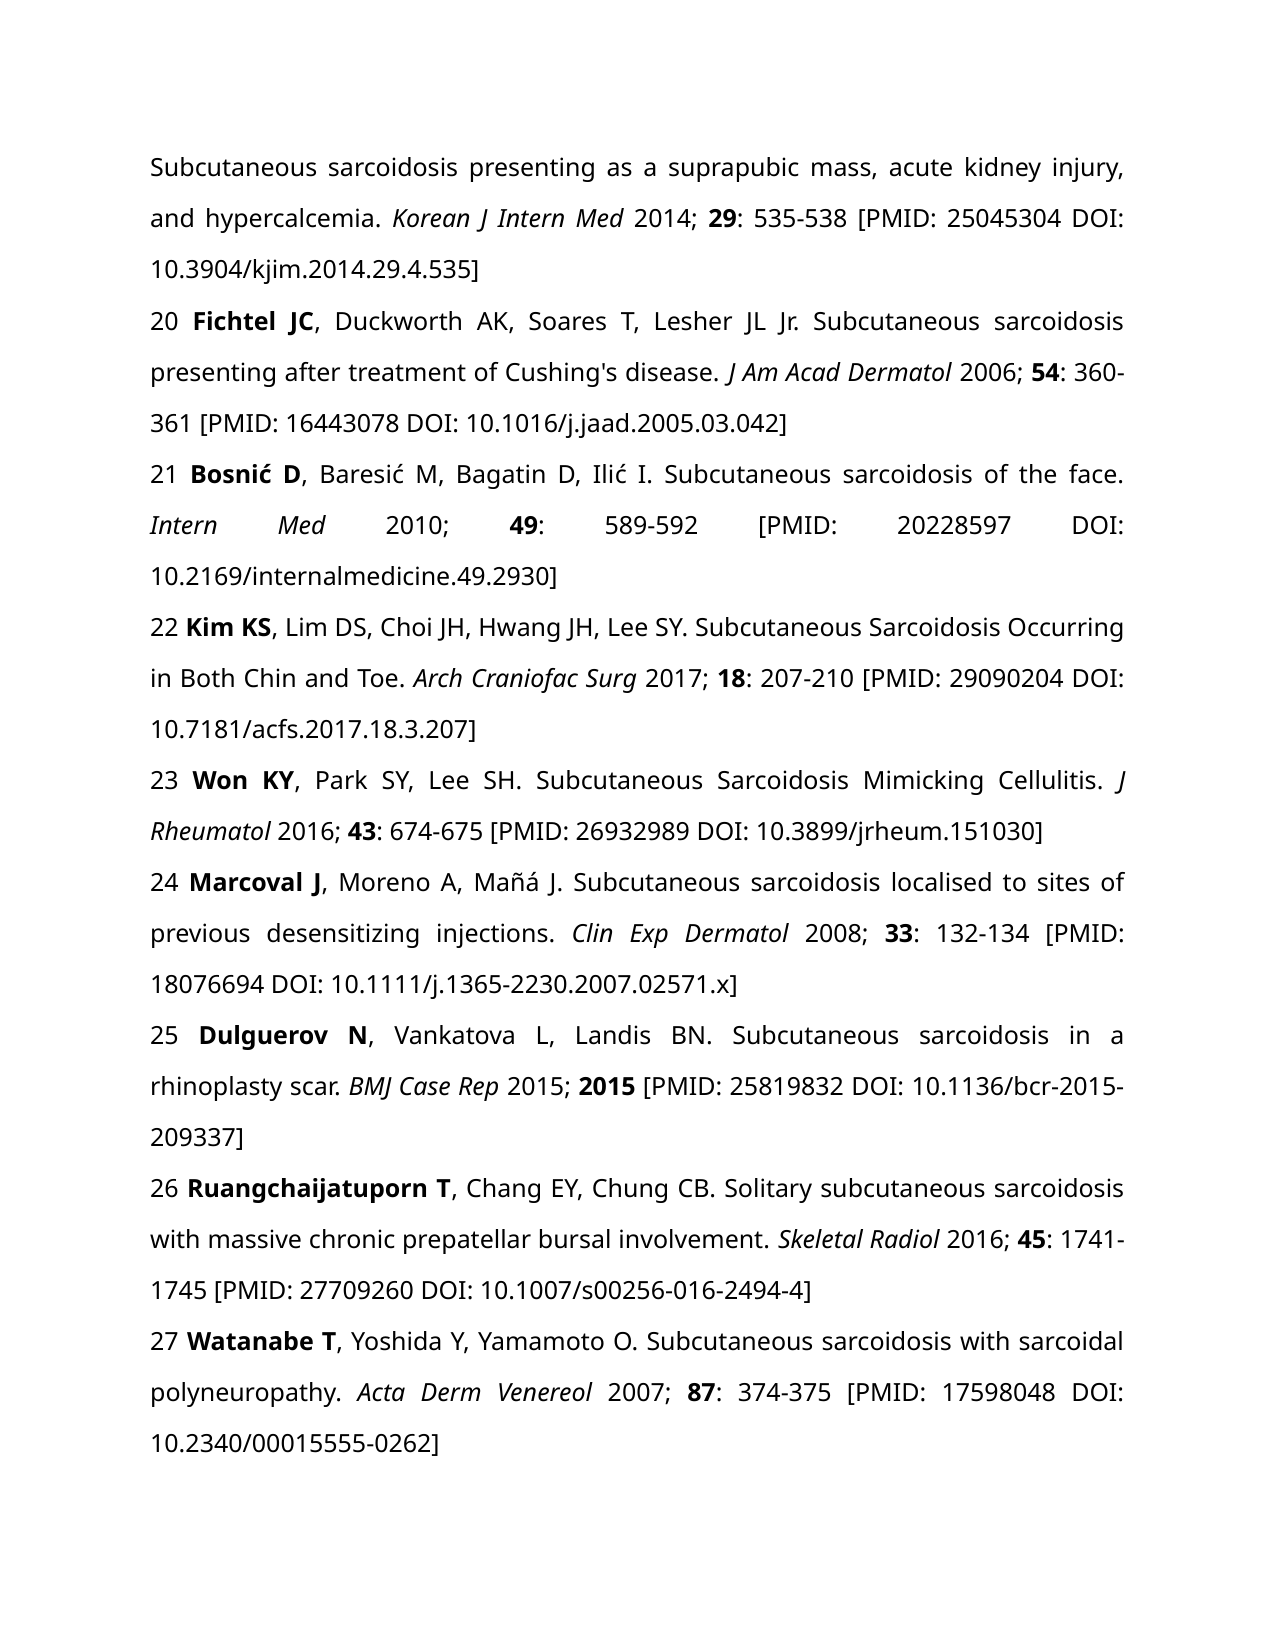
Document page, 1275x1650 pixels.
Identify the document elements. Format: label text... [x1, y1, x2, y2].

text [150, 150, 1125, 286]
text 26 Ruangchaijatuporn T, Chang EY, Chung CB. Solitary subcutaneous sarcoidosis with massive chronic prepatellar bursal involvement. Skeletal Radiol 2016; 45: 1741-1745 [PMID: 27709260 DOI: 10.1007/s00256-016-2494-4] [150, 1171, 1125, 1307]
text 25 Dulguerov N, Vankatova L, Landis BN. Subcutaneous sarcoidosis in a rhinoplasty scar. BMJ Case Rep 2015; 2015 [PMID: 25819832 DOI: 10.1136/bcr-2015-209337] [150, 1018, 1125, 1154]
text 21 Bosnić D, Baresić M, Bagatin D, Ilić I. Subcutaneous sarcoidosis of the face. Intern Med 2010; 49: 589-592 [PMID: 20228597 DOI: 10.2169/internalmedicine.49.2930] [150, 456, 1125, 592]
text 23 Won KY, Park SY, Lee SH. Subcutaneous Sarcoidosis Mimicking Cellulitis. J Rheumatol 2016; 43: 674-675 [PMID: 26932989 DOI: 10.3899/jrheum.151030] [150, 762, 1125, 848]
text 27 Watanabe T, Yoshida Y, Yamamoto O. Subcutaneous sarcoidosis with sarcoidal polyneuropathy. Acta Derm Venereol 2007; 87: 374-375 [PMID: 17598048 DOI: 10.2340/00015555-0262] [150, 1324, 1125, 1460]
text 24 Marcoval J, Moreno A, Mañá J. Subcutaneous sarcoidosis localised to sites of previous desensitizing injections. Clin Exp Dermatol 2008; 33: 132-134 [PMID: 18076694 DOI: 10.1111/j.1365-2230.2007.02571.x] [150, 864, 1125, 1001]
text 20 Fichtel JC, Duckworth AK, Soares T, Lesher JL Jr. Subcutaneous sarcoidosis presenting after treatment of Cushing's disease. J Am Acad Dermatol 2006; 54: 360-361 [PMID: 16443078 DOI: 10.1016/j.jaad.2005.03.042] [150, 303, 1125, 439]
text 22 Kim KS, Lim DS, Choi JH, Hwang JH, Lee SY. Subcutaneous Sarcoidosis Occurring in Both Chin and Toe. Arch Craniofac Surg 2017; 18: 207-210 [PMID: 29090204 DOI: 10.7181/acfs.2017.18.3.207] [150, 609, 1125, 746]
